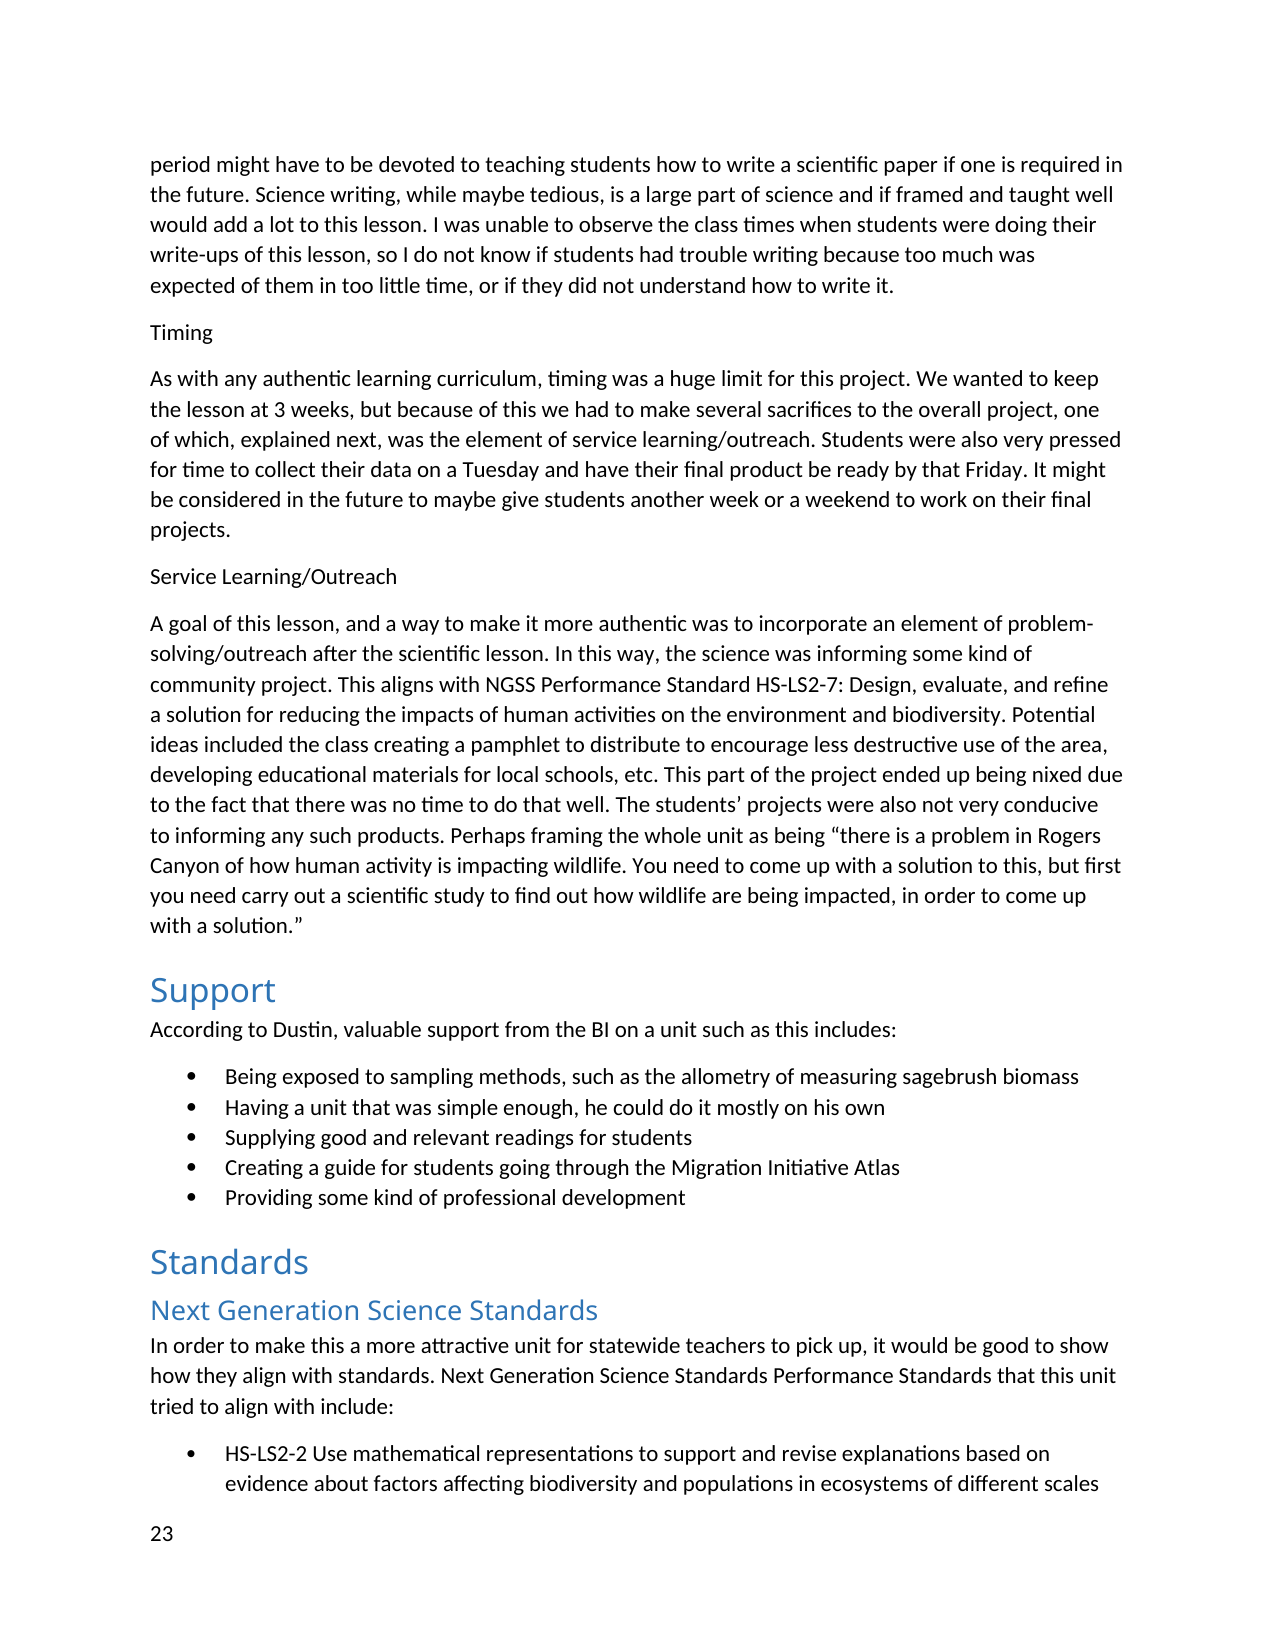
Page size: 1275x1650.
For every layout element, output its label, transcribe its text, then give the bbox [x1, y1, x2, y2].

list Creating a guide for students going through the Migration Initiative Atlas [187, 1153, 1125, 1181]
list HS-LS2-2 Use mathematical representations to support and revise explanations based on evidence about factors affecting biodiversity and populations in ecosystems of different scales [187, 1439, 1125, 1497]
text According to Dustin, valuable support from the BI on a unit such as this includes: [150, 1016, 1125, 1044]
list Supplying good and relevant readings for students [187, 1123, 1125, 1151]
subtitle Support [150, 967, 1125, 1012]
text A goal of this lesson, and a way to make it more authentic was to incorporate an element of problem-solving/outreach after the scientific lesson. In this way, the science was informing some kind of community project. This aligns with NGSS Performance Standard HS-LS2-7: Design, evaluate, and refine a solution for reducing the impacts of human activities on the environment and biodiversity. Potential ideas included the class creating a pamphlet to distribute to encourage less destructive use of the area, developing educational materials for local schools, etc. This part of the project ended up being nixed due to the fact that there was no time to do that well. The students’ projects were also not very conducive to informing any such products. Perhaps framing the whole unit as being “there is a problem in Rogers Canyon of how human activity is impacting wildlife. You need to come up with a solution to this, but first you need carry out a scientific study to find out how wildlife are being impacted, in order to come up with a solution.” [150, 609, 1125, 939]
subtitle Next Generation Science Standards [150, 1292, 1125, 1328]
text As with any authentic learning curriculum, timing was a huge limit for this project. We wanted to keep the lesson at 3 weeks, but because of this we had to make several sacrifices to the overall project, one of which, explained next, was the element of service learning/outreach. Students were also very pressed for time to collect their data on a Tuesday and have their final product be ready by that Friday. It might be considered in the future to maybe give students another week or a weekend to work on their final projects. [150, 364, 1125, 544]
text In order to make this a more attractive unit for statewide teachers to pick up, it would be good to show how they align with standards. Next Generation Science Standards Performance Standards that this unit tried to align with include: [150, 1331, 1125, 1420]
list Having a unit that was simple enough, he could do it mostly on his own [187, 1093, 1125, 1121]
text Timing [150, 318, 1125, 346]
list Providing some kind of professional development [187, 1183, 1125, 1211]
subtitle Standards [150, 1238, 1125, 1284]
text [150, 150, 1125, 299]
list Being exposed to sampling methods, such as the allometry of measuring sagebrush biomass [187, 1062, 1125, 1091]
text Service Learning/Outreach [150, 562, 1125, 591]
